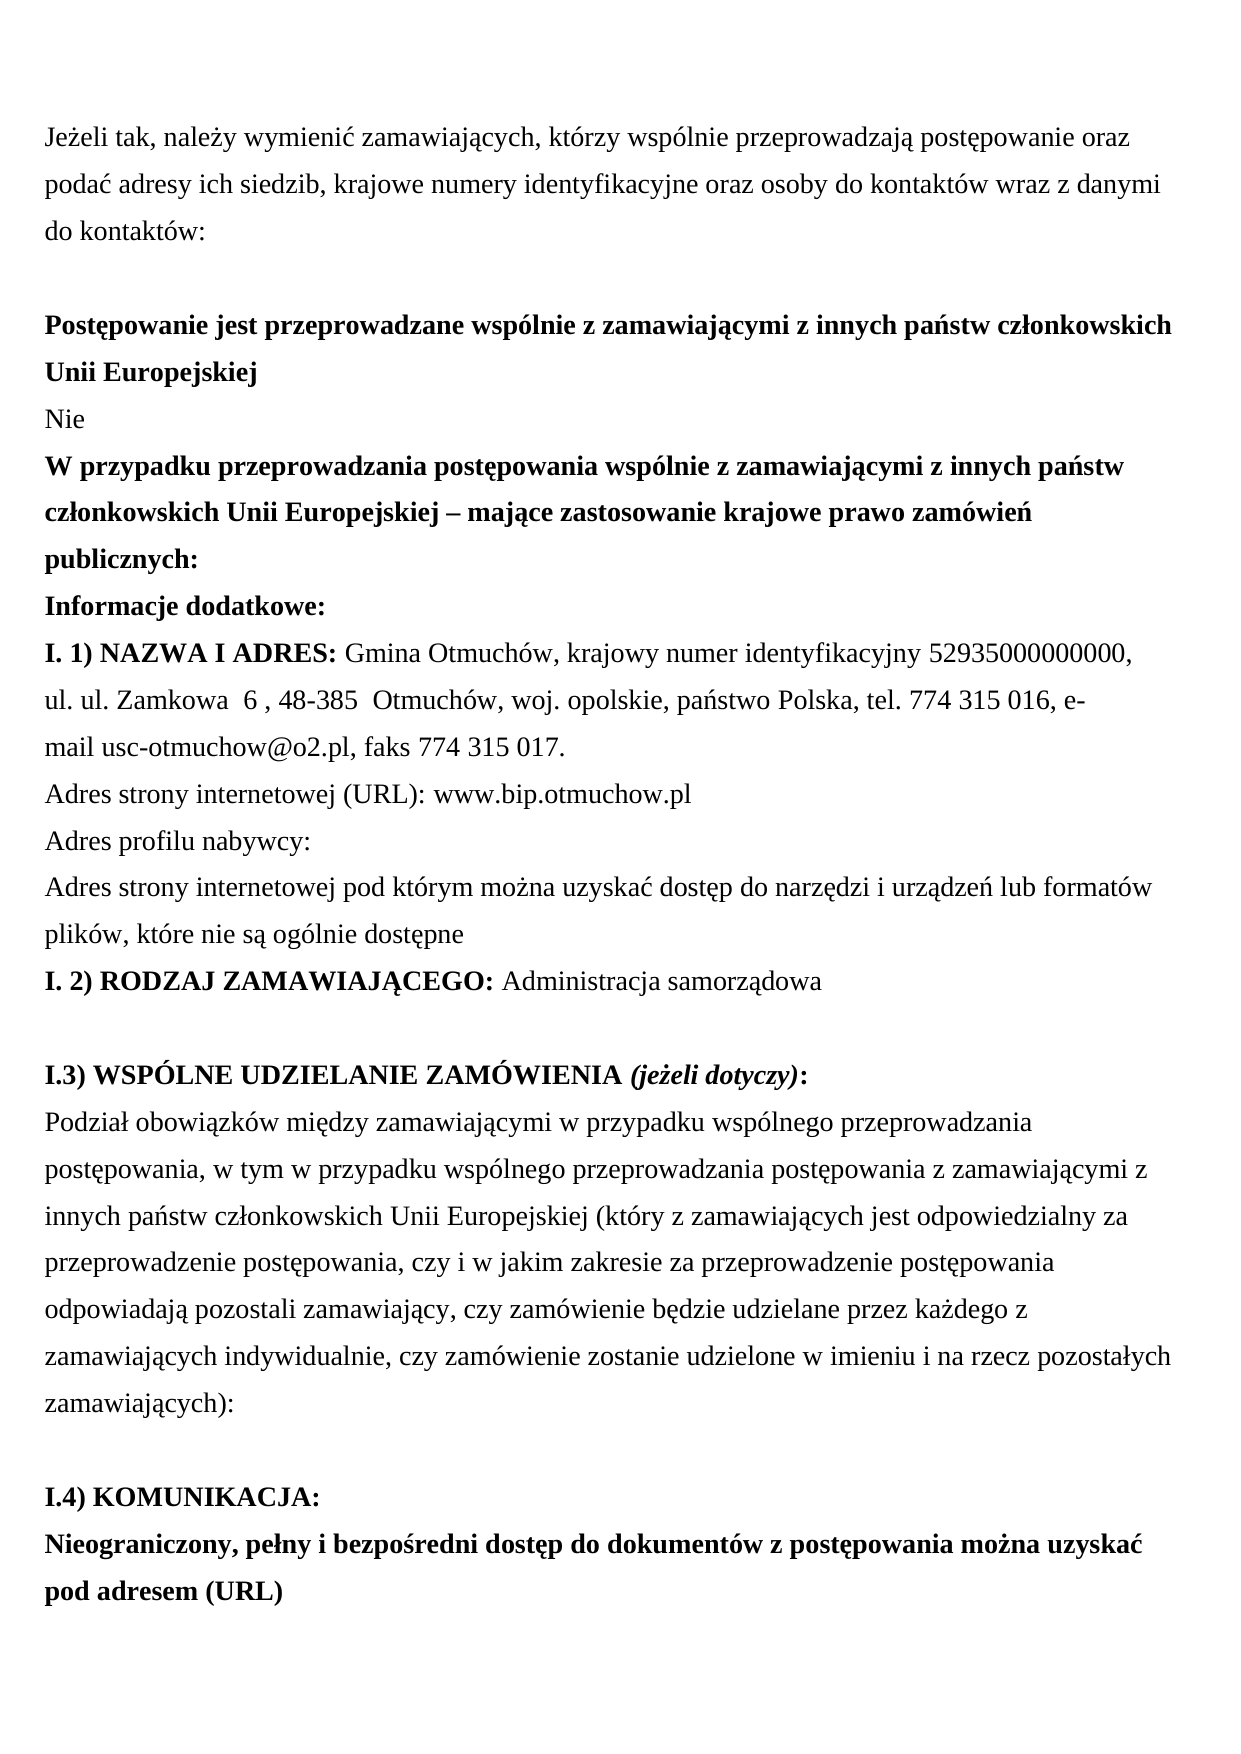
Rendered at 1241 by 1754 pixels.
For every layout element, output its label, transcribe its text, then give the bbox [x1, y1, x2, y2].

text I. 2) RODZAJ ZAMAWIAJĄCEGO: Administracja samorządowa [44, 950, 1181, 1043]
text W przypadku przeprowadzania postępowania wspólnie z zamawiającymi z innych państw członkowskich Unii Europejskiej – mające zastosowanie krajowe prawo zamówień publicznych: Informacje dodatkowe: [44, 434, 1181, 622]
text I.4) KOMUNIKACJA: Nieograniczony, pełny i bezpośredni dostęp do dokumentów z postępowania można uzyskać pod adresem (URL) [44, 1465, 1181, 1606]
text I.3) WSPÓLNE UDZIELANIE ZAMÓWIENIA (jeżeli dotyczy): [44, 1043, 1181, 1090]
text Podział obowiązków między zamawiającymi w przypadku wspólnego przeprowadzania postępowania, w tym w przypadku wspólnego przeprowadzania postępowania z zamawiającymi z innych państw członkowskich Unii Europejskiej (który z zamawiających jest odpowiedzialny za przeprowadzenie postępowania, czy i w jakim zakresie za przeprowadzenie postępowania odpowiadają pozostali zamawiający, czy zamówienie będzie udzielane przez każdego z zamawiających indywidualnie, czy zamówienie zostanie udzielone w imieniu i na rzecz pozostałych zamawiających): [44, 1090, 1181, 1465]
text Nie [44, 387, 1181, 434]
text I. 1) NAZWA I ADRES: Gmina Otmuchów, krajowy numer identyfikacyjny 52935000000000, ul. ul. Zamkowa 6 , 48-385 Otmuchów, woj. opolskie, państwo Polska, tel. 774 315 016, e-mail usc-otmuchow@o2.pl, faks 774 315 017. Adres strony internetowej (URL): www.bip.otmuchow.pl Adres profilu nabywcy: Adres strony internetowej pod którym można uzyskać dostęp do narzędzi i urządzeń lub formatów plików, które nie są ogólnie dostępne [44, 622, 1181, 950]
text Jeżeli tak, należy wymienić zamawiających, którzy wspólnie przeprowadzają postępowanie oraz podać adresy ich siedzib, krajowe numery identyfikacyjne oraz osoby do kontaktów wraz z danymi do kontaktów: Postępowanie jest przeprowadzane wspólnie z zamawiającymi z innych państw członkowskich Unii Europejskiej [44, 59, 1181, 387]
